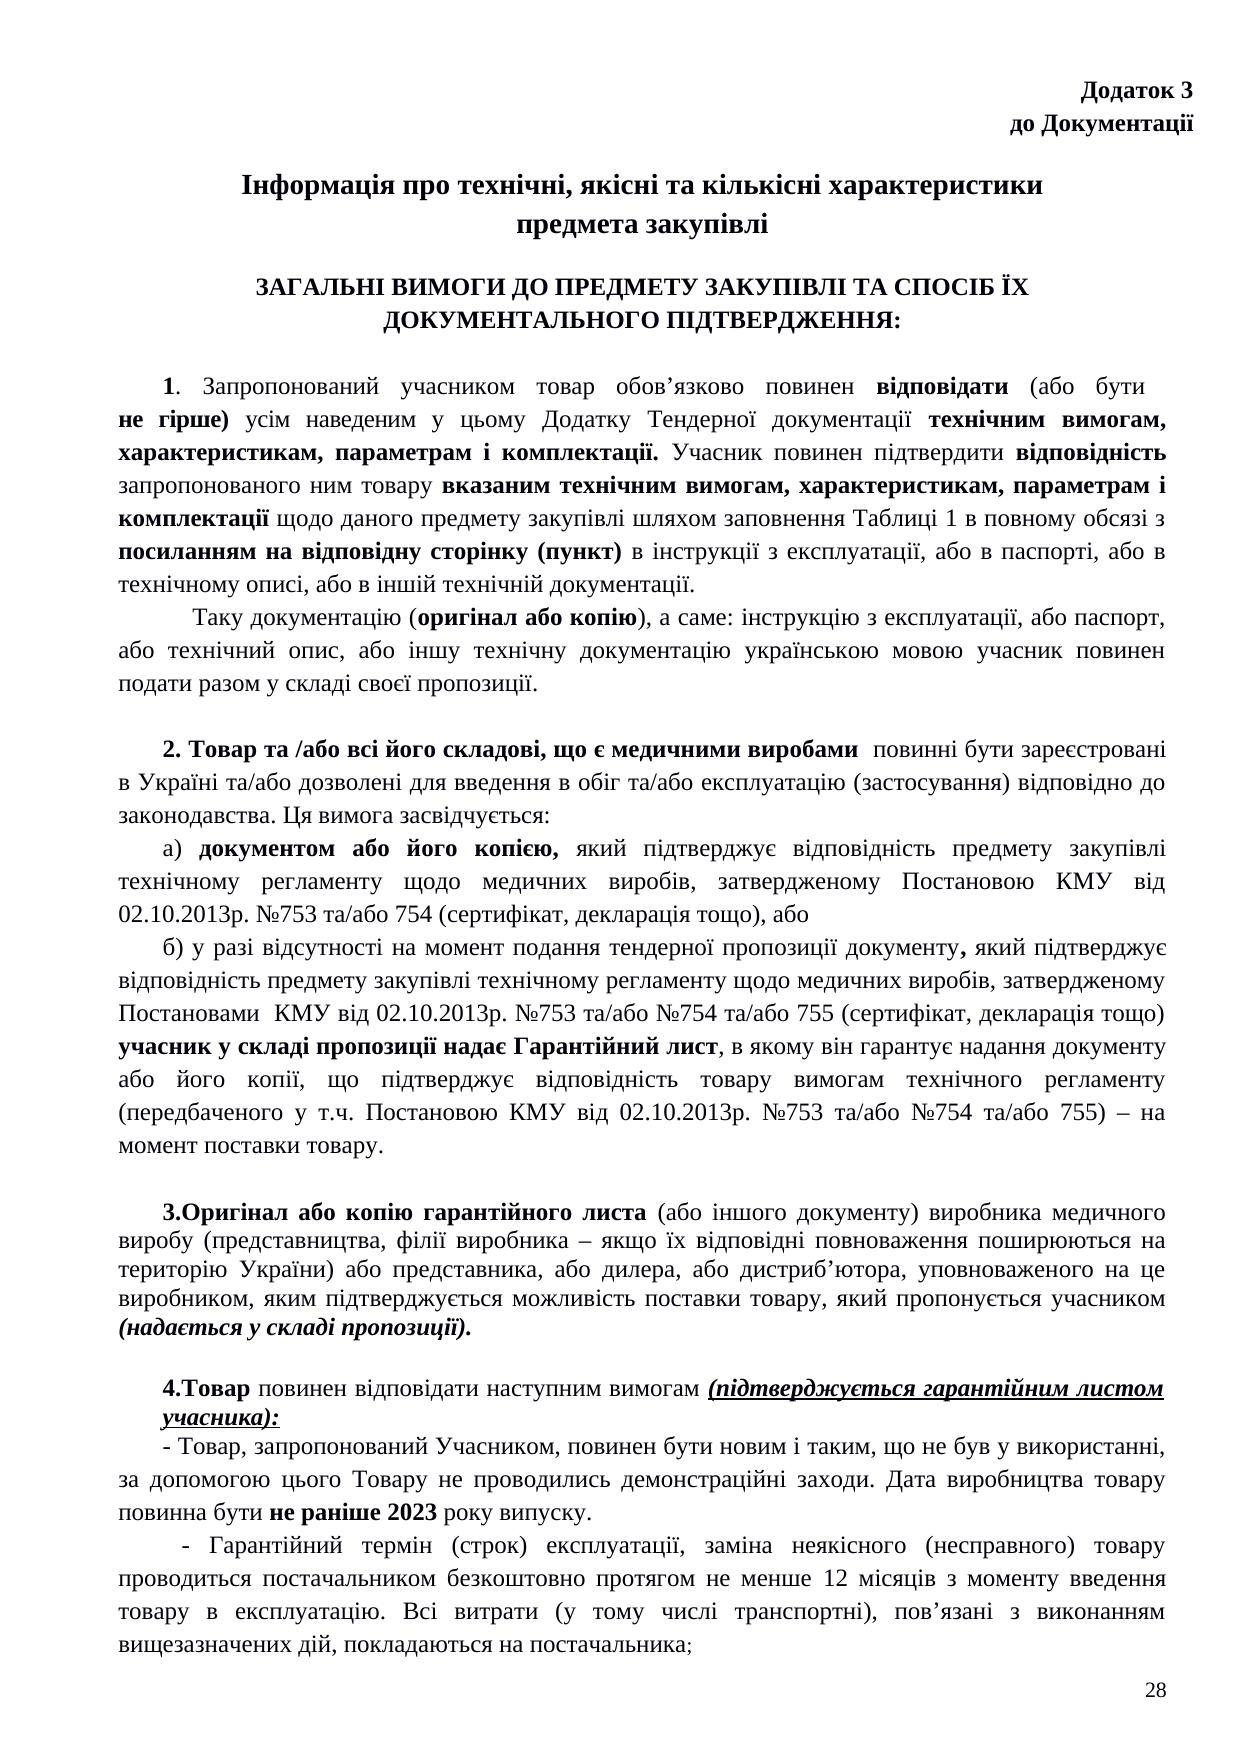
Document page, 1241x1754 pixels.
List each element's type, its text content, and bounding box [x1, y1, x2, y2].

text - Товар, запропонований Учасником, повинен бути новим і таким, що не був у використанні, за допомогою цього Товару не проводились демонстраційні заходи. Дата виробництва товару повинна бути не раніше 2023 року випуску. [118, 1431, 1167, 1526]
text - Гарантійний термін (строк) експлуатації, заміна неякісного (несправного) товару проводиться постачальником безкоштовно протягом не менше 12 місяців з моменту введення товару в експлуатацію. Всі витрати (у тому числі транспортні), пов’язані з виконанням вищезазначених дій, покладаються на постачальника; [118, 1530, 1167, 1658]
text ЗАГАЛЬНІ ВИМОГИ ДО ПРЕДМЕТУ ЗАКУПІВЛІ ТА СПОСІБ ЇХ ДОКУМЕНТАЛЬНОГО ПІДТВЕРДЖЕННЯ: [118, 272, 1167, 334]
text 2. Товар та /або всі його складові, що є медичними виробами повинні бути зареєстровані в Україні та/або дозволені для введення в обіг та/або експлуатацію (застосування) відповідно до законодавства. Ця вимога засвідчується: [118, 734, 1167, 829]
text б) у разі відсутності на момент подання тендерної пропозиції документу, який підтверджує відповідність предмету закупівлі технічному регламенту щодо медичних виробів, затвердженому Постановами КМУ від 02.10.2013р. №753 та/або №754 та/або 755 (сертифікат, декларація тощо) учасник у складі пропозиції надає Гарантійний лист, в якому він гарантує надання документу або його копії, що підтверджує відповідність товару вимогам технічного регламенту (передбаченого у т.ч. Постановою КМУ від 02.10.2013р. №753 та/або №754 та/або 755) – на момент поставки товару. [118, 932, 1167, 1159]
text а) документом або його копією, який підтверджує відповідність предмету закупівлі технічному регламенту щодо медичних виробів, затвердженому Постановою КМУ від 02.10.2013р. №753 та/або 754 (сертифікат, декларація тощо), або [118, 833, 1167, 928]
text предмета закупівлі [118, 206, 1167, 239]
text 3.Оригінал або копію гарантійного листа (або іншого документу) виробника медичного виробу (представництва, філії виробника – якщо їх відповідні повноваження поширюються на територію України) або представника, або дилера, або дистриб’ютора, уповноваженого на це виробником, яким підтверджується можливість поставки товару, який пропонується учасником (надається у складі пропозиції). [118, 1197, 1167, 1340]
text до Документації [118, 108, 1193, 137]
text Інформація про технічні, якісні та кількісні характеристики [118, 167, 1167, 201]
text Таку документацію (оригінал або копію), а саме: інструкцію з експлуатації, або паспорт, або технічний опис, або іншу технічну документацію українською мовою учасник повинен подати разом у складі своєї пропозиції. [118, 602, 1167, 697]
text 4.Товар повинен відповідати наступним вимогам (підтверджується гарантійним листом учасника): [162, 1373, 1167, 1431]
text Додаток 3 [118, 75, 1193, 104]
text 1. Запропонований учасником товар обов’язково повинен відповідати (або бути не гірше) усім наведеним у цьому Додатку Тендерної документації технічним вимогам, характеристикам, параметрам і комплектації. Учасник повинен підтвердити відповідність запропонованого ним товару вказаним технічним вимогам, характеристикам, параметрам і комплектації щодо даного предмету закупівлі шляхом заповнення Таблиці 1 в повному обсязі з посиланням на відповідну сторінку (пункт) в інструкції з експлуатації, або в паспорті, або в технічному описі, або в іншій технічній документації. [118, 371, 1167, 598]
